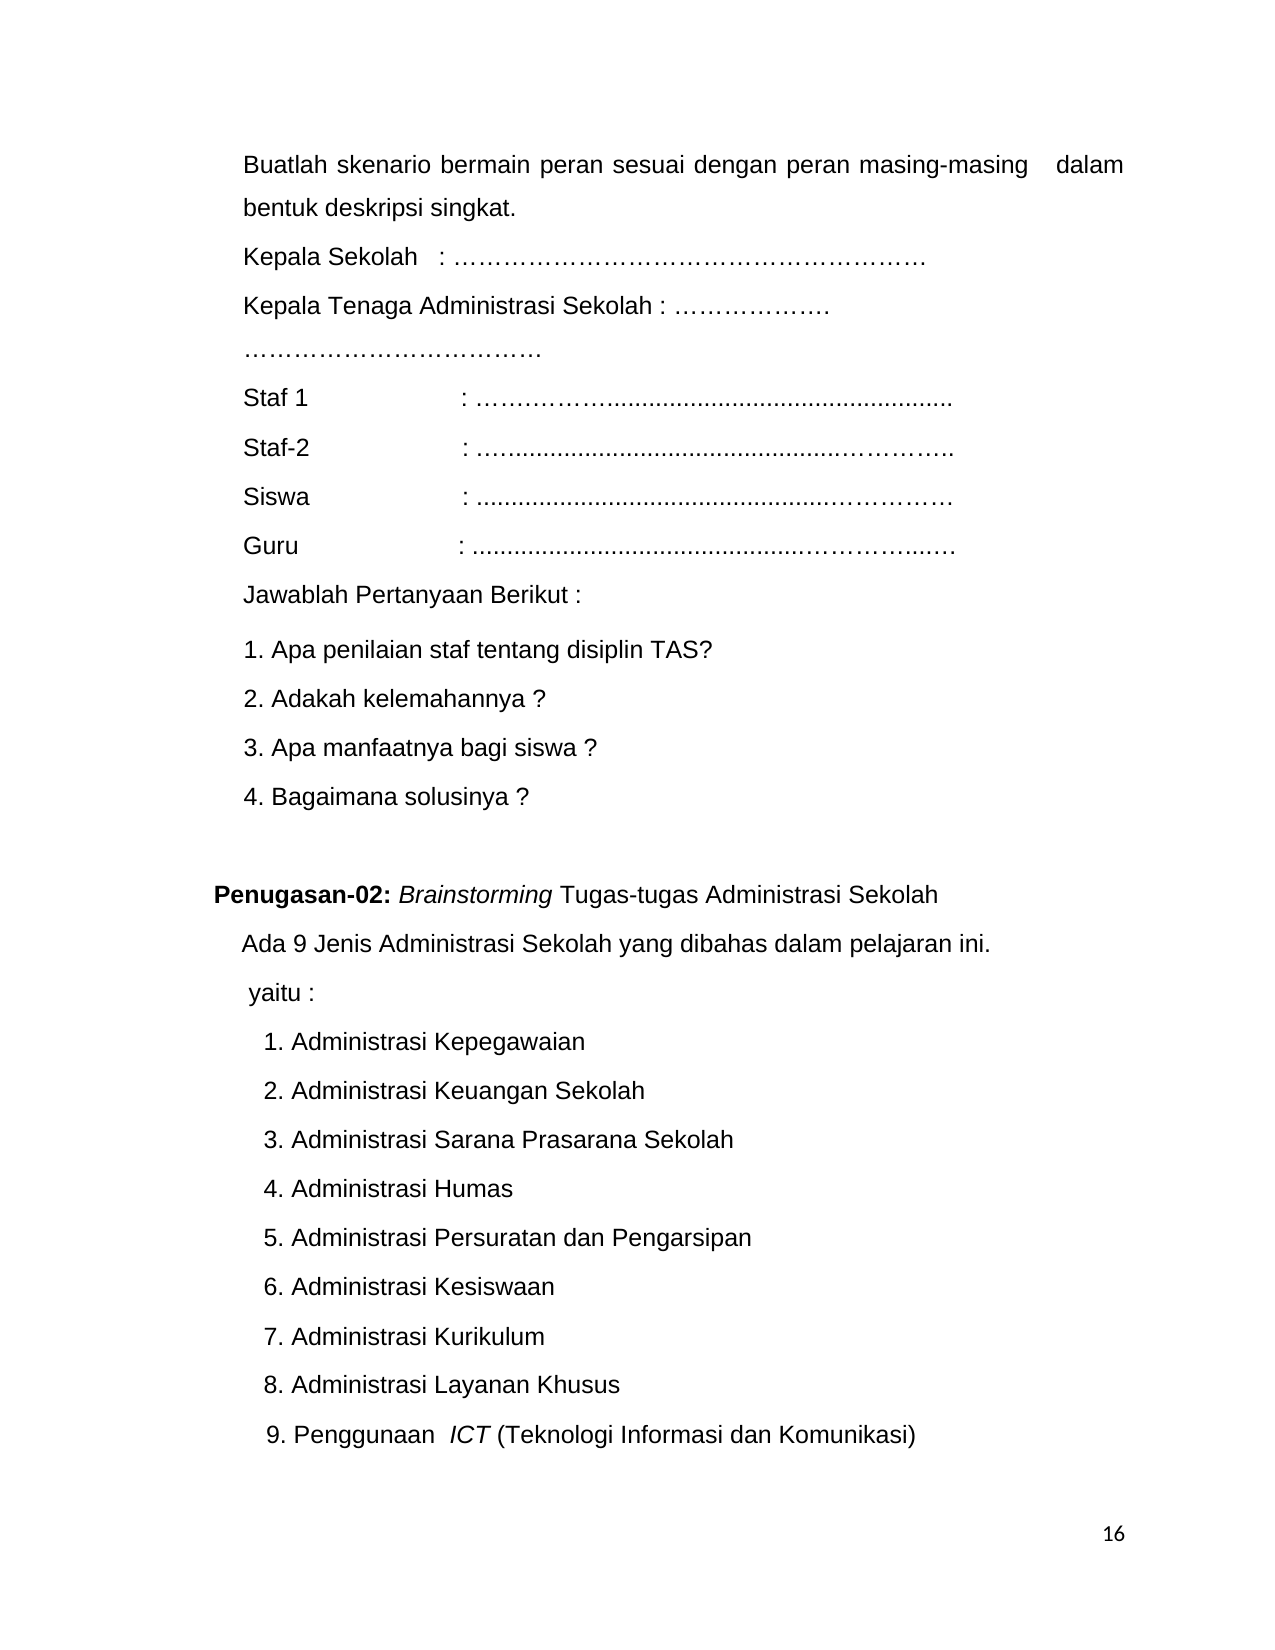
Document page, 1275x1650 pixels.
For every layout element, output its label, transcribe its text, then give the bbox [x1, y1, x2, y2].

text 7. Administrasi Kurikulum [236, 1321, 1125, 1350]
text 2. Adakah kelemahannya ? [223, 684, 1125, 712]
text 1. Administrasi Kepegawaian [236, 1027, 1125, 1056]
text Penugasan-02: Brainstorming Tugas-tugas Administrasi Sekolah [213, 880, 1125, 909]
text 8. Administrasi Layanan Khusus [236, 1371, 1125, 1399]
text 2. Administrasi Keuangan Sekolah [236, 1076, 1125, 1105]
text 5. Administrasi Persuratan dan Pengarsipan [236, 1223, 1125, 1252]
text yaitu : [241, 978, 1125, 1007]
text Staf-2 : .…................................................………….. [243, 432, 1125, 461]
text 4. Bagaimana solusinya ? [223, 782, 1125, 811]
text Guru : ................................................…………....… [243, 531, 1125, 559]
text 4. Administrasi Humas [236, 1174, 1125, 1203]
text 3. Administrasi Sarana Prasarana Sekolah [236, 1125, 1125, 1154]
text Ada 9 Jenis Administrasi Sekolah yang dibahas dalam pelajaran ini. [177, 929, 1125, 958]
text 1. Apa penilaian staf tentang disiplin TAS? [223, 634, 1125, 663]
text Kepala Tenaga Administrasi Sekolah : ……………….……………………………… [243, 291, 1125, 363]
text Siswa : ...................................................…………… [243, 482, 1125, 510]
text Staf 1 : …….……….................................................. [243, 383, 1125, 412]
text Buatlah skenario bermain peran sesuai dengan peran masing-masing dalam bentuk deskripsi singkat. [243, 150, 1125, 222]
text Jawablah Pertanyaan Berikut : [243, 580, 1125, 608]
text 9. Penggunaan ICT (Teknologi Informasi dan Komunikasi) [266, 1419, 1125, 1448]
text Kepala Sekolah : ………………………………………………… [243, 242, 1125, 271]
text 6. Administrasi Kesiswaan [236, 1272, 1125, 1301]
text 3. Apa manfaatnya bagi siswa ? [223, 733, 1125, 761]
